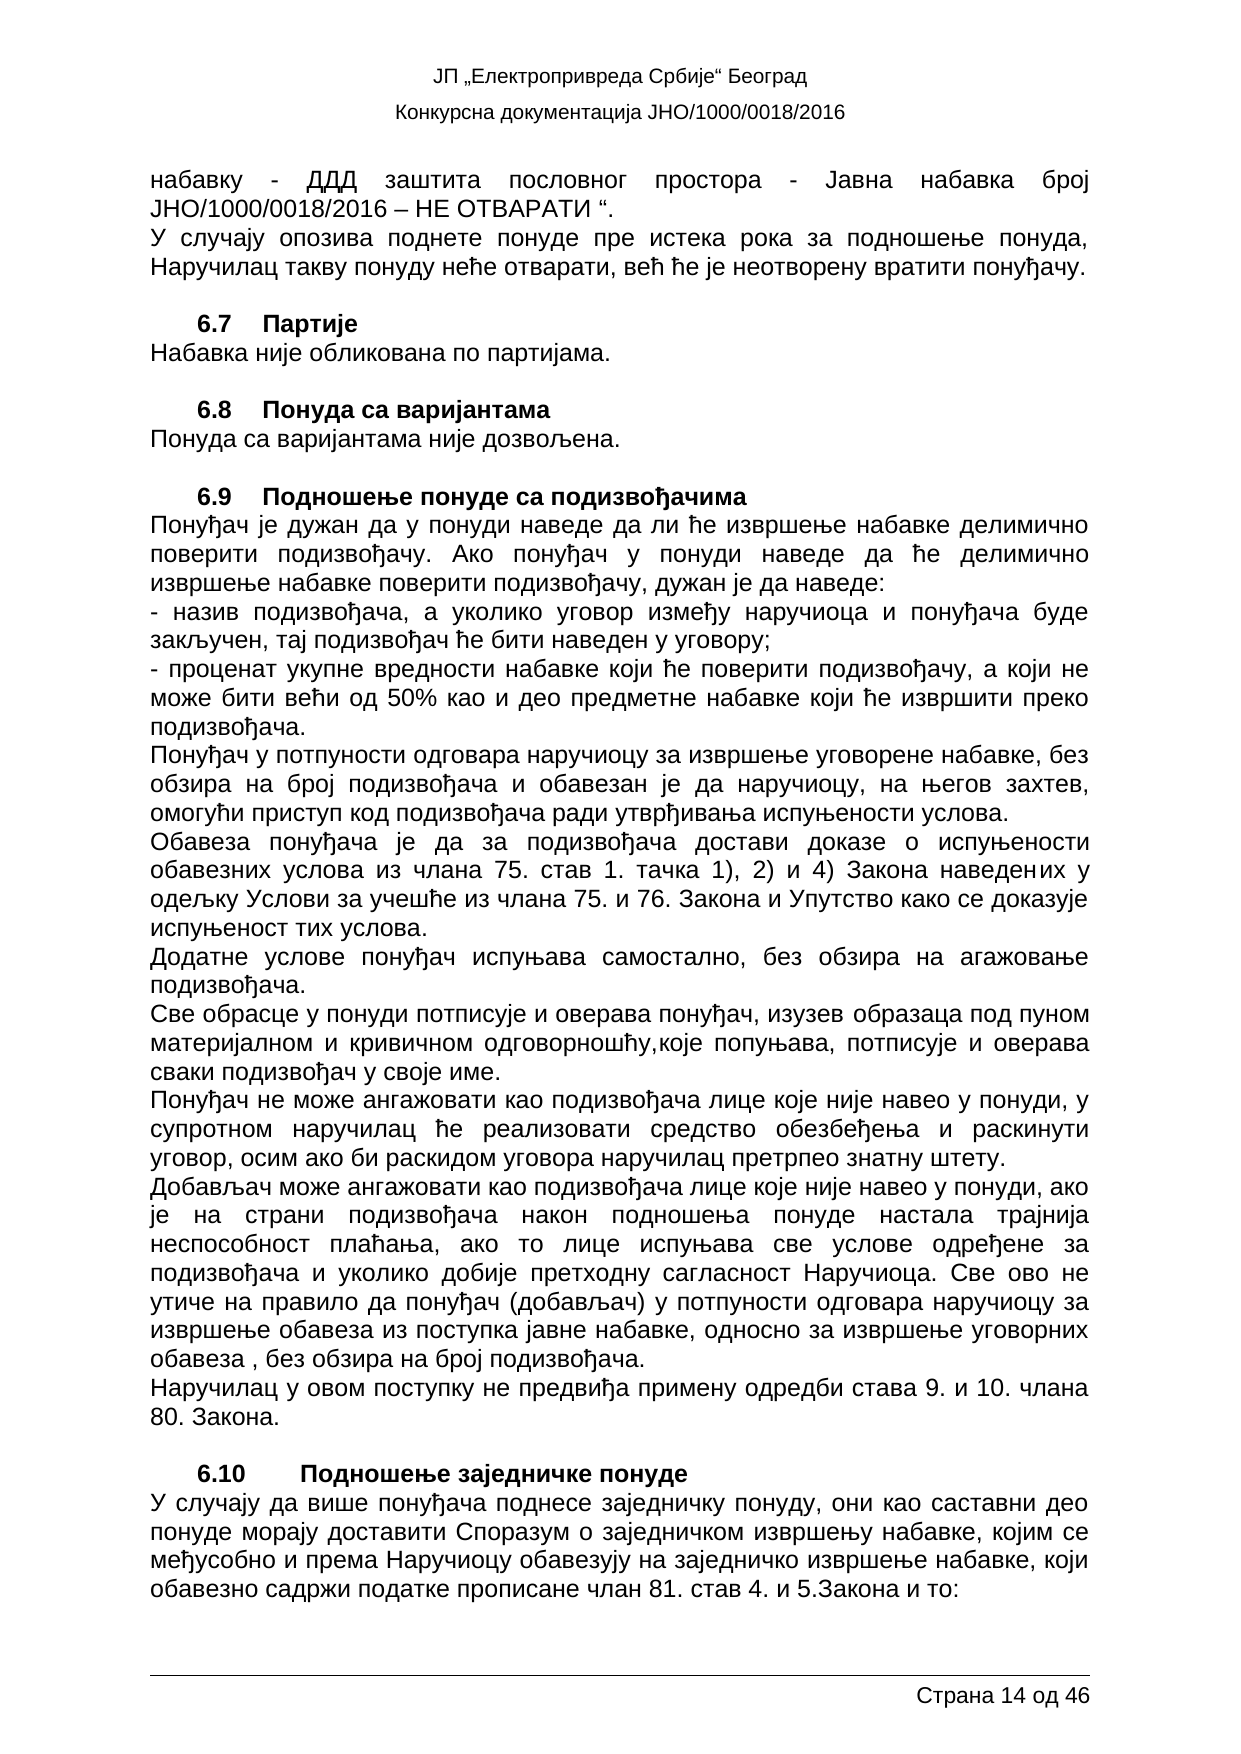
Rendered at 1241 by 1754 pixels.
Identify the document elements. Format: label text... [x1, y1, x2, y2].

text Додатне услове понуђач испуњава самостално, без обзира на агажовање подизвођача. [150, 942, 1090, 999]
list Партије [197, 309, 1090, 338]
list Подношење понуде са подизвођачима [197, 482, 1090, 510]
list Подношење заједничке понуде [197, 1459, 1090, 1488]
text Понуда са варијантама није дозвољена. [150, 424, 1090, 453]
text Добављач може ангажовати као подизвођача лице које није навео у понуди, ако је на страни подизвођача након подношења понуде настала трајнија неспособност плаћања, ако то лице испуњава све услове одређене за подизвођача и уколико добије претходну сагласност Наручиоца. Све ово не утиче на правило да понуђач (добављач) у потпуности одговара наручиоцу за извршење обавеза из поступка јавне набавке, односно за извршење уговорних обавеза , без обзира на број подизвођача. [150, 1172, 1090, 1373]
text Набавка није обликована по партијама. [150, 338, 1090, 367]
text - проценат укупне вредности набавке који ће поверити подизвођачу, а који не може бити већи од 50% као и део предметне набавке који ће извршити преко подизвођача. [150, 654, 1090, 740]
text Понуђач је дужан да у понуди наведе да ли ће извршење набавке делимично поверити подизвођачу. Ако понуђач у понуди наведе да ће делимично извршење набавке поверити подизвођачу, дужан је да наведе: [150, 510, 1090, 597]
text Обавеза понуђача је да за подизвођача достави доказе о испуњености обавезних услова из члана 75. став 1. тачка 1), 2) и 4) Закона наведених у одељку Услови за учешће из члана 75. и 76. Закона и Упутство како се доказује испуњеност тих услова. [150, 827, 1090, 942]
text Све обрасце у понуди потписује и оверава понуђач, изузев образаца под пуном материјалном и кривичном одговорношћу,које попуњава, потписује и оверава сваки подизвођач у своје име. [150, 999, 1090, 1085]
text - назив подизвођача, а уколико уговор између наручиоца и понуђача буде закључен, тај подизвођач ће бити наведен у уговору; [150, 597, 1090, 654]
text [150, 165, 1090, 223]
text У случају опозива поднете понуде пре истека рока за подношење понуда, Наручилац такву понуду неће отварати, већ ће је неотворену вратити понуђачу. [150, 223, 1090, 280]
text Понуђач не може ангажовати као подизвођача лице које није навео у понуди, у супротном наручилац ће реализовати средство обезбеђења и раскинути уговор, осим ако би раскидом уговора наручилац претрпео знатну штету. [150, 1085, 1090, 1172]
text Наручилац у овом поступку не предвиђа примену одредби става 9. и 10. члана 80. Закона. [150, 1373, 1090, 1430]
text Понуђач у потпуности одговара наручиоцу за извршење уговорене набавке, без обзира на број подизвођача и обавезан је да наручиоцу, на његов захтев, омогући приступ код подизвођача ради утврђивања испуњености услова. [150, 740, 1090, 827]
list Понуда са варијантама [197, 395, 1090, 424]
text У случају да више понуђача поднесе заједничку понуду, они као саставни део понуде морају доставити Споразум о заједничком извршењу набавке, којим се међусобно и према Наручиоцу обавезују на заједничко извршење набавке, који обавезно садржи податке прописане члан 81. став 4. и 5.Закона и то: [150, 1488, 1090, 1603]
